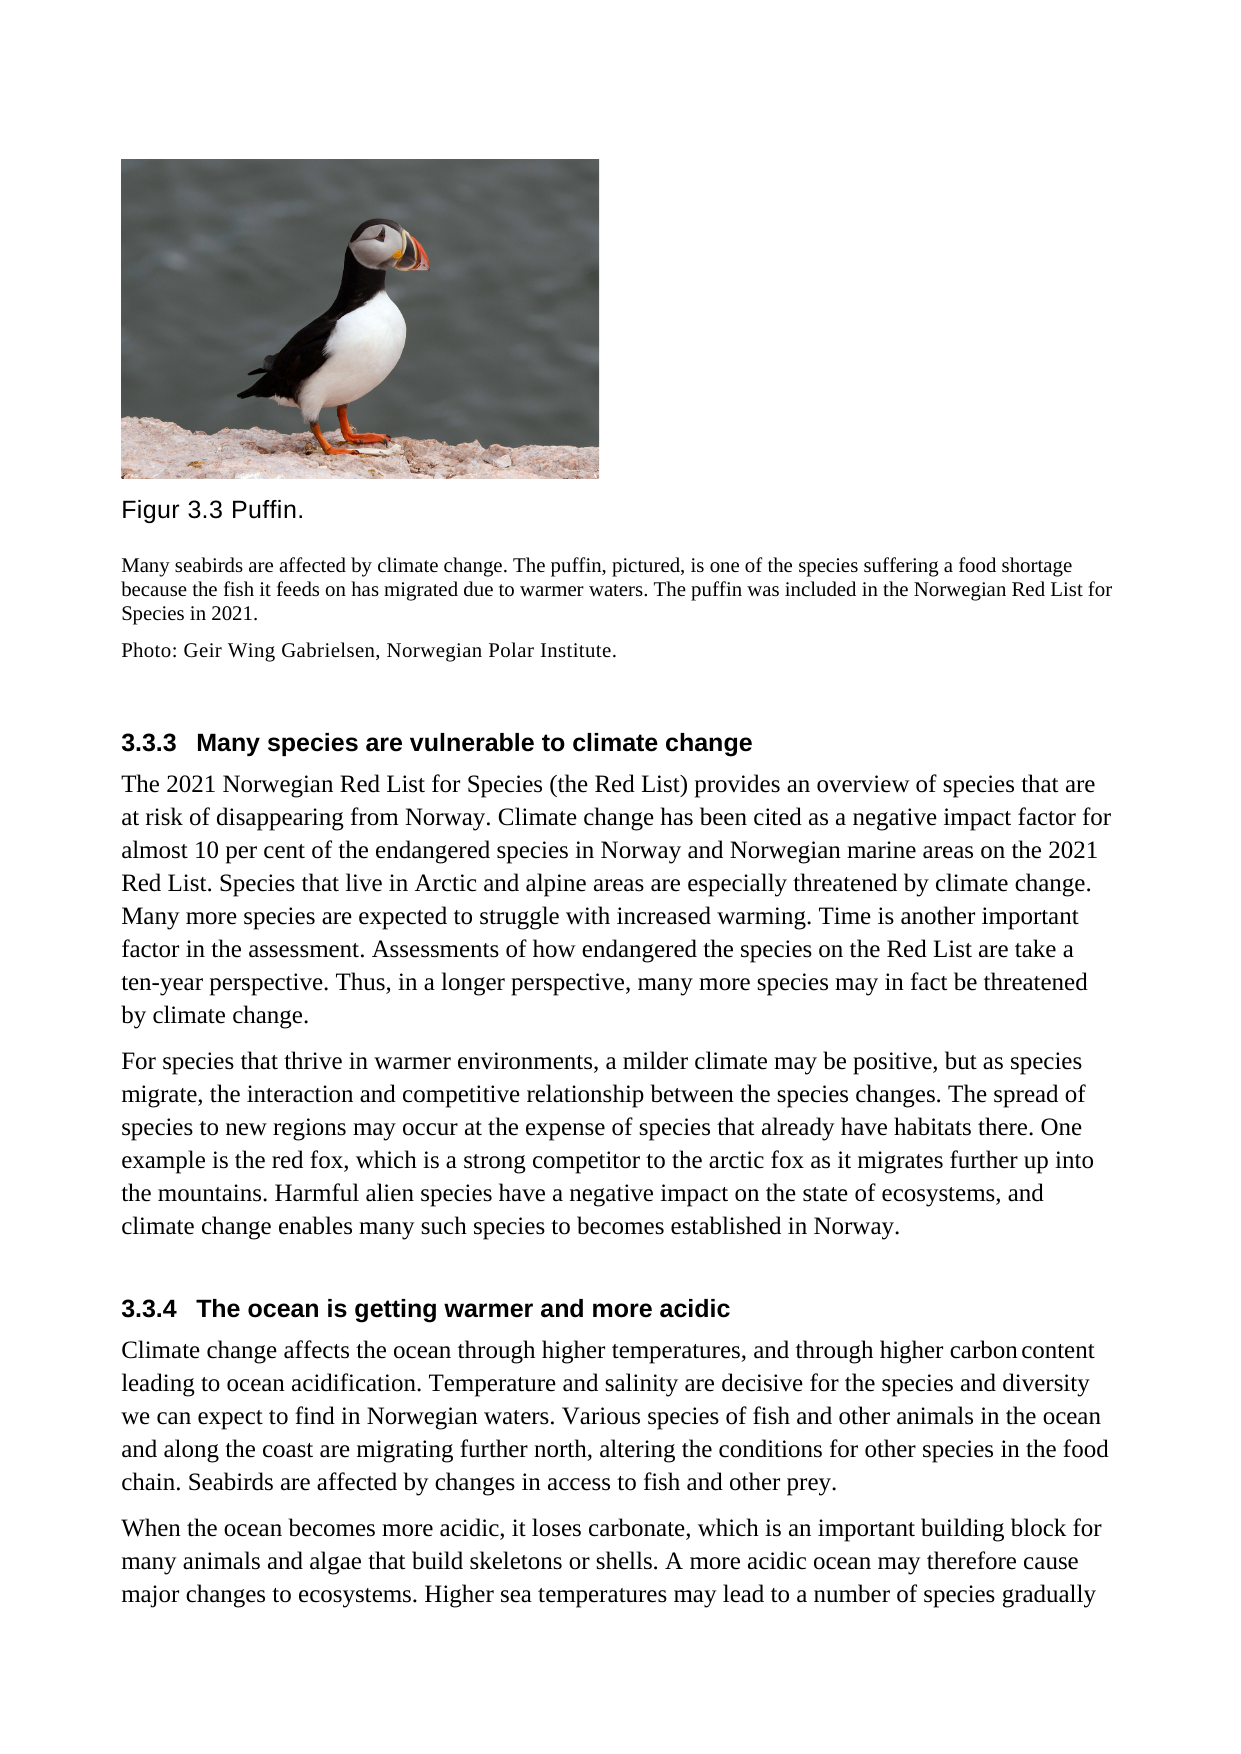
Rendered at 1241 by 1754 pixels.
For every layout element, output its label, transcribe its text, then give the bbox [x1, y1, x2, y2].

picture [121, 159, 600, 479]
text Photo: Geir Wing Gabrielsen, Norwegian Polar Institute. [121, 638, 1119, 662]
text The 2021 Norwegian Red List for Species (the Red List) provides an overview of species that are at risk of disappearing from Norway. Climate change has been cited as a negative impact factor for almost 10 per cent of the endangered species in Norway and Norwegian marine areas on the 2021 Red List. Species that live in Arctic and alpine areas are especially threatened by climate change. Many more species are expected to struggle with increased warming. Time is another important factor in the assessment. Assessments of how endangered the species on the Red List are take a ten-year perspective. Thus, in a longer perspective, many more species may in fact be threatened by climate change. [121, 769, 1119, 1029]
text Climate change affects the ocean through higher temperatures, and through higher carbon content leading to ocean acidification. Temperature and salinity are decisive for the species and diversity we can expect to find in Norwegian waters. Various species of fish and other animals in the ocean and along the coast are migrating further north, altering the conditions for other species in the food chain. Seabirds are affected by changes in access to fish and other prey. [121, 1335, 1119, 1496]
subtitle Many species are vulnerable to climate change [121, 728, 1119, 757]
text Puffin. [121, 495, 1119, 524]
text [121, 1513, 1119, 1608]
text Many seabirds are affected by climate change. The puffin, pictured, is one of the species suffering a food shortage because the fish it feeds on has migrated due to warmer waters. The puffin was included in the Norwegian Red List for Species in 2021. [121, 553, 1119, 625]
text For species that thrive in warmer environments, a milder climate may be positive, but as species migrate, the interaction and competitive relationship between the species changes. The spread of species to new regions may occur at the expense of species that already have habitats there. One example is the red fox, which is a strong competitor to the arctic fox as it migrates further up into the mountains. Harmful alien species have a negative impact on the state of ecosystems, and climate change enables many such species to becomes established in Norway. [121, 1046, 1119, 1240]
subtitle The ocean is getting warmer and more acidic [121, 1294, 1119, 1323]
